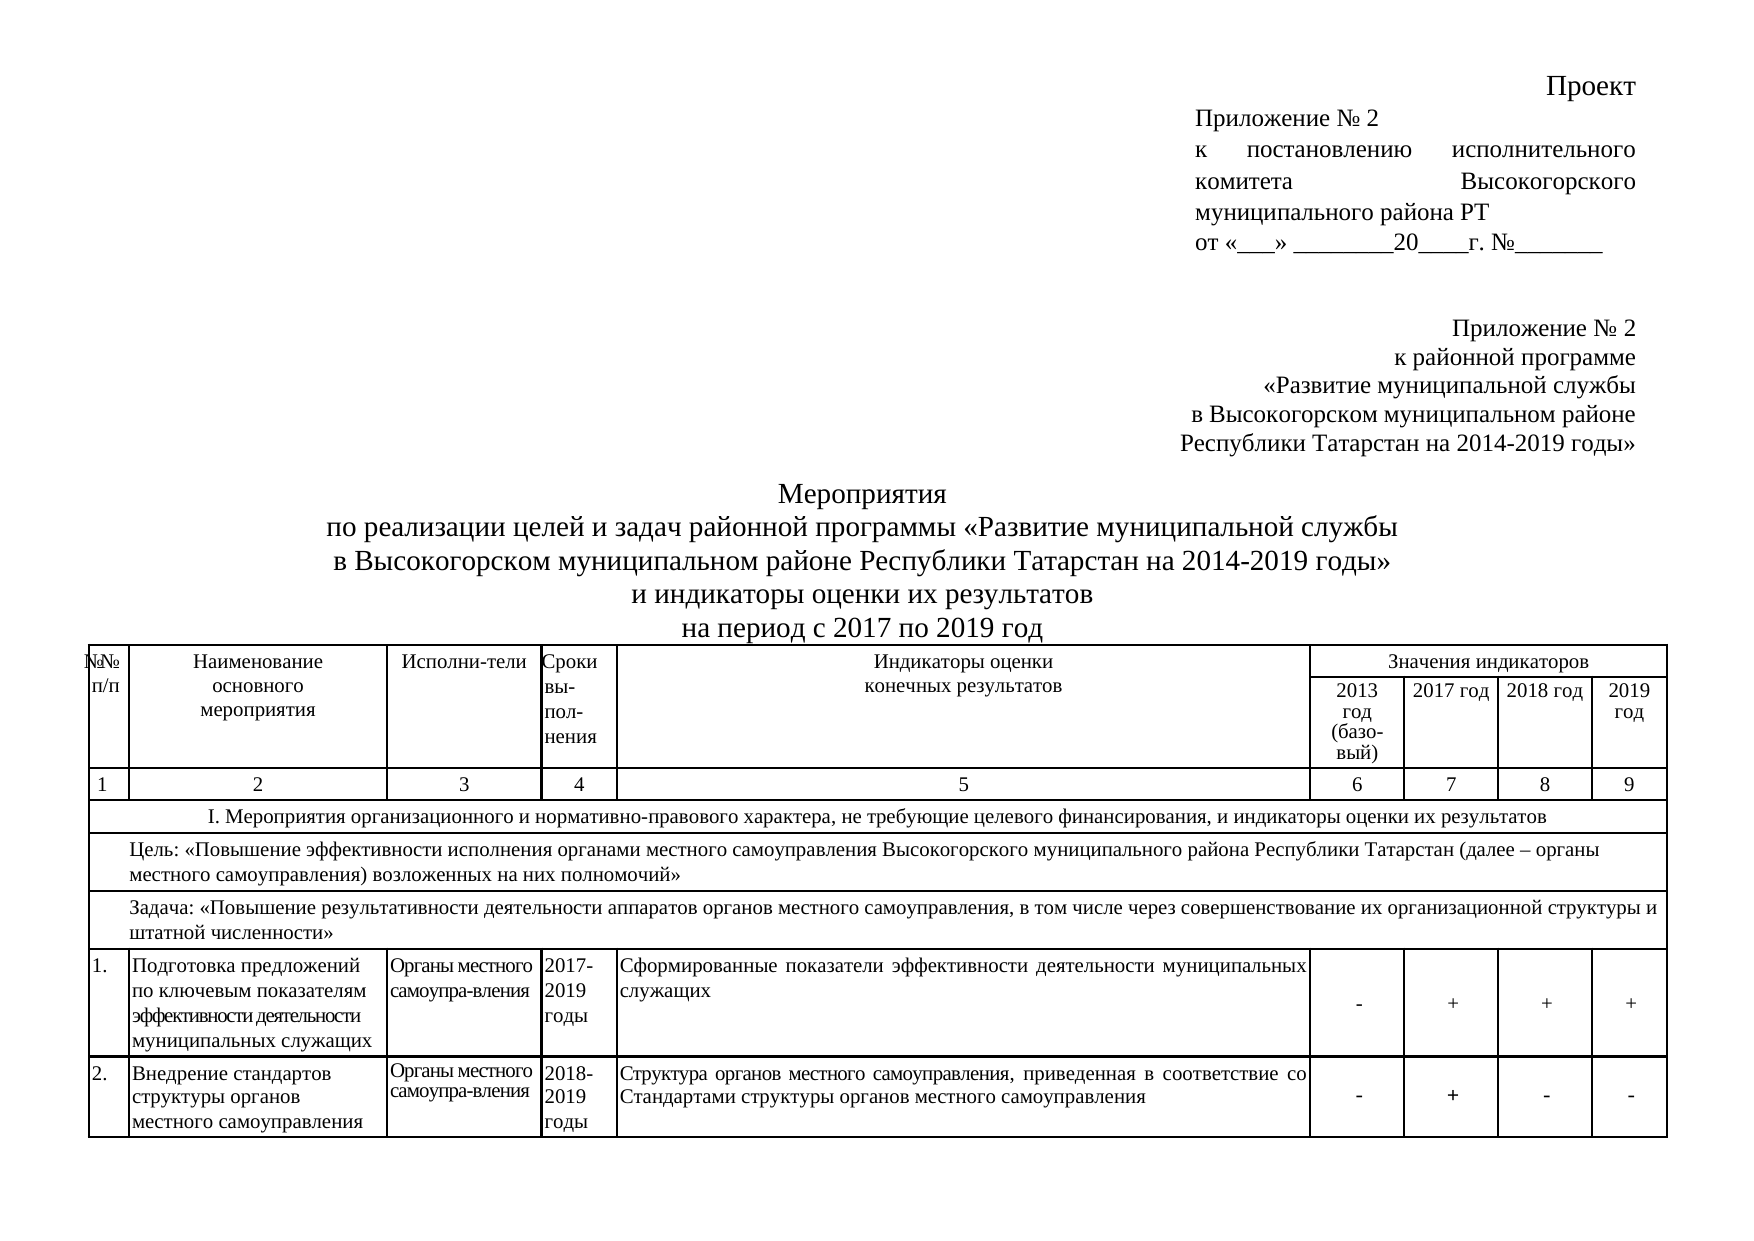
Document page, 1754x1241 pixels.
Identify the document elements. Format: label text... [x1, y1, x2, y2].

table_cell - [1311, 1058, 1403, 1136]
text Приложение № 2 [89, 313, 1636, 342]
text и индикаторы оценки их результатов [89, 576, 1636, 610]
text в Высокогорском муниципальном районе Республики Татарстан на 2014-2019 годы» [89, 543, 1636, 576]
table_header №№ п/п [90, 646, 128, 767]
table_header Исполни-тели [388, 646, 540, 767]
table_cell I. Мероприятия организационного и нормативно-правового характера, не требующие целевого финансирования, и индикаторы оценки их результатов [90, 801, 1666, 832]
table_cell Сформированные показатели эффективности деятельности муниципальных служащих [618, 950, 1309, 1055]
table_cell 2 [130, 769, 386, 799]
text Республики Татарстан на 2014-2019 годы» [89, 428, 1636, 457]
table_cell Внедрение стандартов структуры органов местного самоуправления [130, 1058, 386, 1136]
table_cell 9 [1593, 769, 1666, 799]
table_cell 6 [1311, 769, 1403, 799]
text Мероприятия [89, 476, 1636, 509]
table_header Сроки вы-пол-нения [543, 646, 616, 767]
table_cell + [1499, 950, 1591, 1055]
table_cell - [1499, 1058, 1591, 1136]
table_cell 1 [90, 769, 128, 799]
table_header Значения индикаторов [1311, 646, 1666, 676]
table_cell 2013 год (базо- вый) [1311, 678, 1403, 767]
table_cell 2017-2019 годы [543, 950, 616, 1055]
text к постановлению исполнительного комитета Высокогорского муниципального района РТ [1195, 133, 1636, 227]
table_cell 3 [388, 769, 540, 799]
table_cell 2018-2019 годы [543, 1058, 616, 1136]
table_header Индикаторы оценки конечных результатов [618, 646, 1309, 767]
table_cell 4 [543, 769, 616, 799]
table_cell - [1593, 1058, 1666, 1136]
text в Высокогорском муниципальном районе [89, 399, 1636, 428]
table_cell 2018 год [1499, 678, 1591, 767]
table_cell Подготовка предложений по ключевым показателям эффективности деятельности муниципальных служащих [130, 950, 386, 1055]
text к районной программе [89, 342, 1636, 370]
text Приложение № 2 [1195, 102, 1636, 133]
text от «___» ________20____г. №_______ [1195, 227, 1636, 255]
table_cell 1. [90, 950, 128, 1055]
table_cell Цель: «Повышение эффективности исполнения органами местного самоуправления Высокогорского муниципального района Республики Татарстан (далее – органы местного самоуправления) возложенных на них полномочий» [90, 834, 1666, 889]
text «Развитие муниципальной службы [89, 370, 1636, 399]
table_cell 2. [90, 1058, 128, 1136]
table_cell - [1311, 950, 1403, 1055]
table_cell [388, 1058, 540, 1136]
table_header Наименование основного мероприятия [130, 646, 386, 767]
table_cell Органы местного самоупра-вления [388, 950, 540, 1055]
text на период с 2017 по 2019 год [89, 610, 1636, 643]
table_cell 2019 год [1593, 678, 1666, 767]
table_cell + [1593, 950, 1666, 1055]
table_cell + [1405, 950, 1497, 1055]
table_cell 7 [1405, 769, 1497, 799]
table_cell Задача: «Повышение результативности деятельности аппаратов органов местного самоуправления, в том числе через совершенствование их организационной структуры и штатной численности» [90, 892, 1666, 947]
table_cell Структура органов местного самоуправления, приведенная в соответствие со Стандартами структуры органов местного самоуправления [618, 1058, 1309, 1136]
table_cell + [1405, 1058, 1497, 1136]
table_cell 5 [618, 769, 1309, 799]
table_cell 8 [1499, 769, 1591, 799]
text по реализации целей и задач районной программы «Развитие муниципальной службы [89, 509, 1636, 543]
table_cell 2017 год [1405, 678, 1497, 767]
